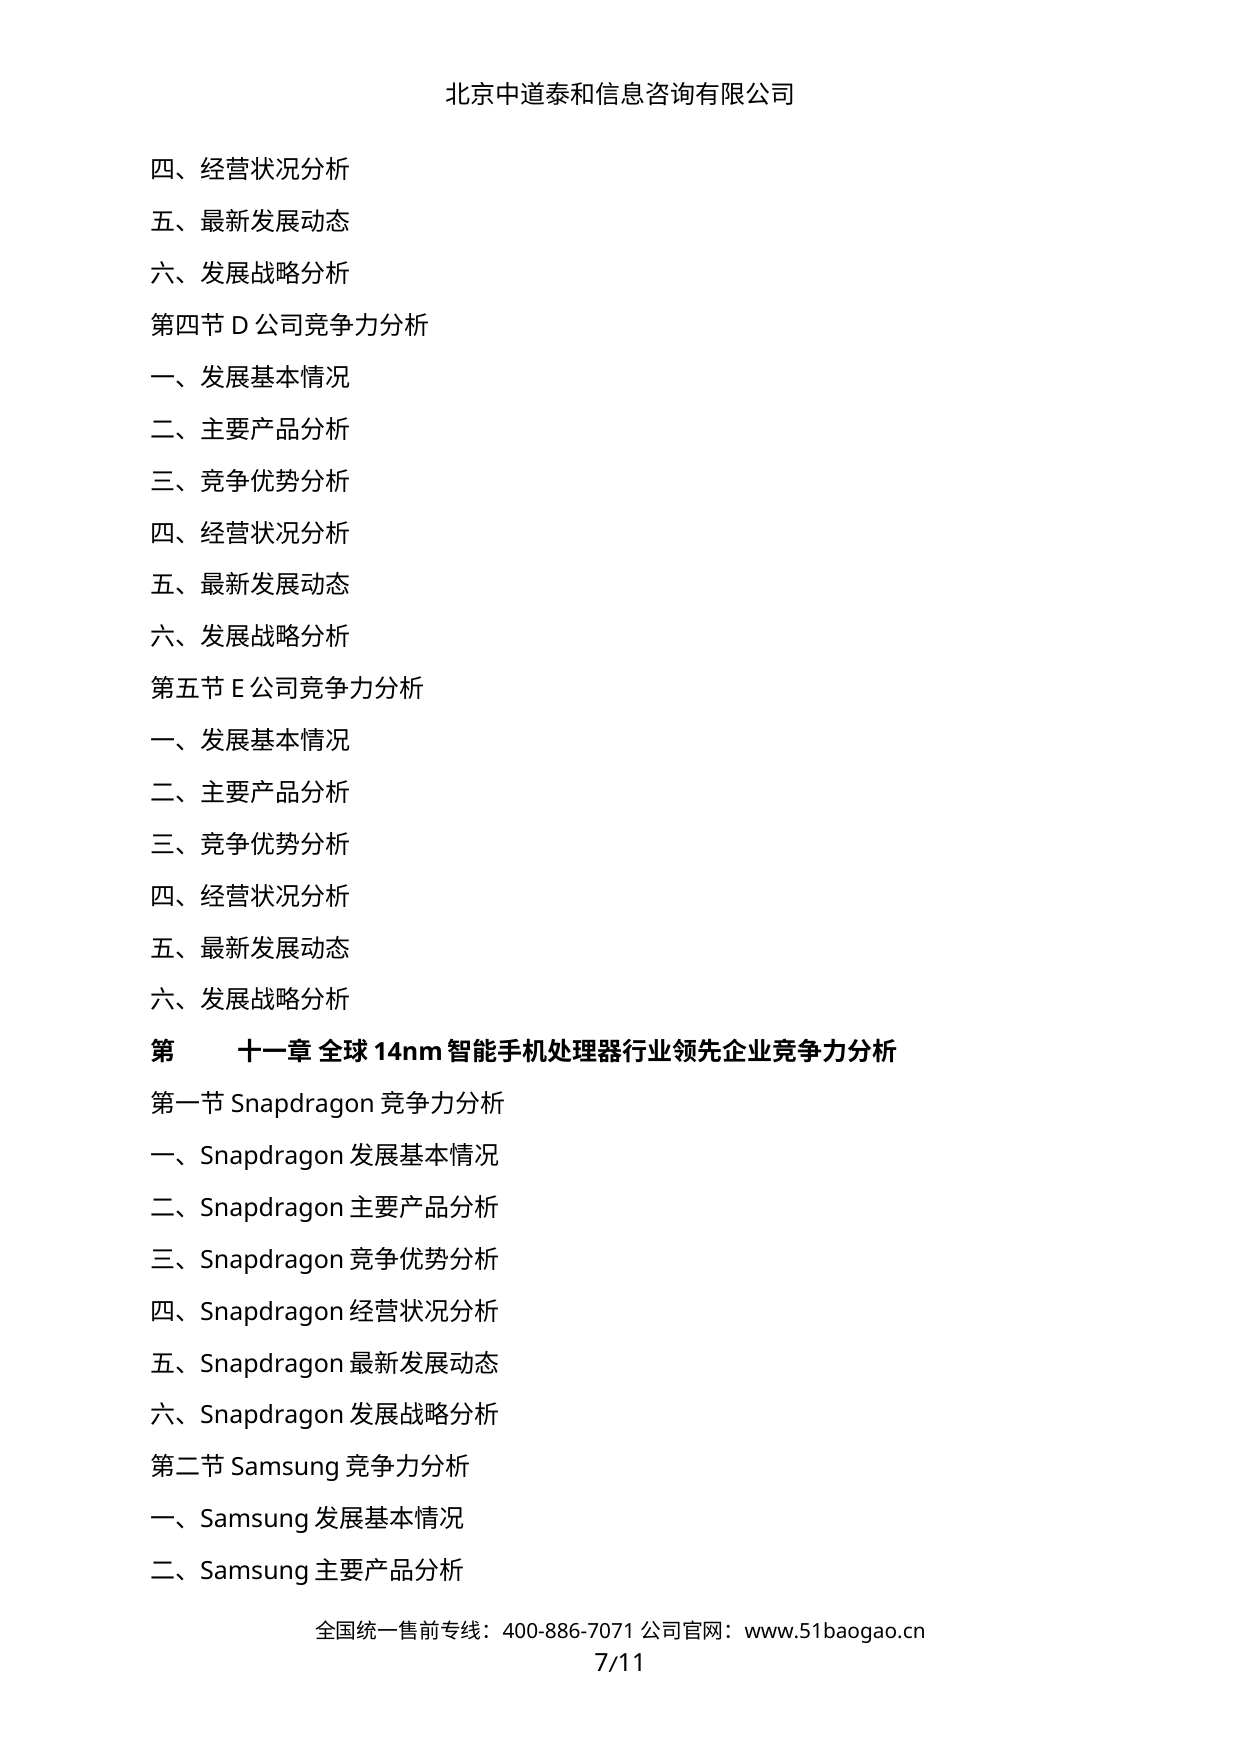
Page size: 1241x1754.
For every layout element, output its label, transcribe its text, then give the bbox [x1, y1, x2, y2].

text 四、经营状况分析 [150, 150, 1090, 186]
text 三、竞争优势分析 [150, 824, 1090, 861]
text 三、竞争优势分析 [150, 461, 1090, 497]
text 二、Samsung主要产品分析 [150, 1551, 1090, 1587]
text 第一节 Snapdragon竞争力分析 [150, 1084, 1090, 1120]
text 五、最新发展动态 [150, 202, 1090, 238]
text 五、Snapdragon最新发展动态 [150, 1343, 1090, 1379]
text 二、Snapdragon主要产品分析 [150, 1187, 1090, 1224]
text 六、发展战略分析 [150, 617, 1090, 653]
text 四、经营状况分析 [150, 513, 1090, 549]
text 一、发展基本情况 [150, 357, 1090, 394]
text 二、主要产品分析 [150, 772, 1090, 809]
text 一、发展基本情况 [150, 721, 1090, 757]
text 一、Samsung发展基本情况 [150, 1499, 1090, 1535]
text 二、主要产品分析 [150, 409, 1090, 446]
text 六、发展战略分析 [150, 254, 1090, 290]
text 六、发展战略分析 [150, 980, 1090, 1016]
text 一、Snapdragon发展基本情况 [150, 1136, 1090, 1172]
text 五、最新发展动态 [150, 565, 1090, 601]
text 第四节 D公司竞争力分析 [150, 306, 1090, 342]
text 四、Snapdragon经营状况分析 [150, 1291, 1090, 1327]
text 六、Snapdragon发展战略分析 [150, 1395, 1090, 1431]
text 第五节 E公司竞争力分析 [150, 669, 1090, 705]
text 第二节 Samsung竞争力分析 [150, 1447, 1090, 1483]
text 三、Snapdragon竞争优势分析 [150, 1239, 1090, 1276]
text 第 十一章 全球14nm智能手机处理器行业领先企业竞争力分析 [150, 1032, 1090, 1068]
text 五、最新发展动态 [150, 928, 1090, 964]
text 四、经营状况分析 [150, 876, 1090, 912]
